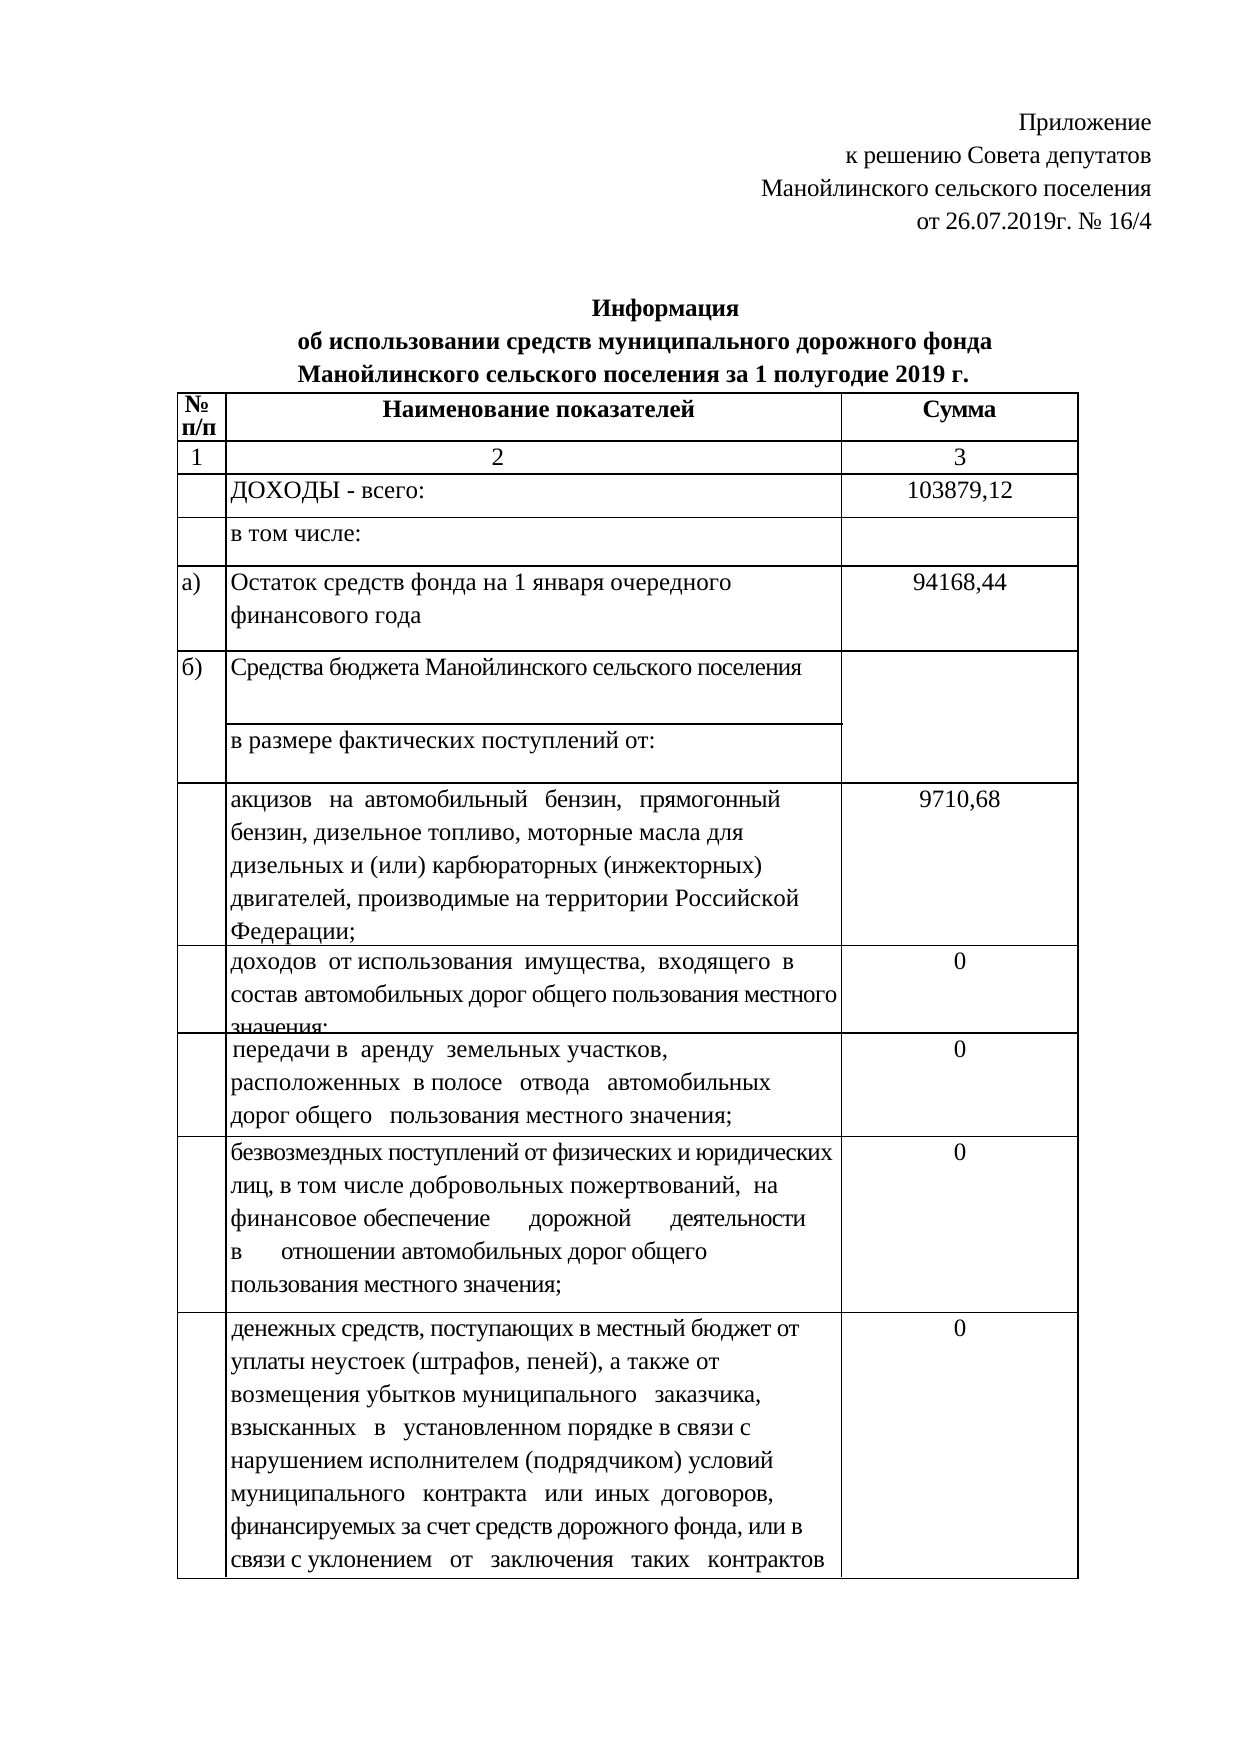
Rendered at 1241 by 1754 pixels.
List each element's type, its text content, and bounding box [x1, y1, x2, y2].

table_cell 0 [842, 1034, 1077, 1136]
table_cell [178, 723, 225, 782]
table_cell [178, 1313, 225, 1577]
table_cell 103879,12 [842, 475, 1077, 517]
table_cell 1 [178, 442, 225, 473]
text Приложение [179, 107, 1152, 136]
table_cell [178, 946, 225, 1032]
table_cell 9710,68 [842, 784, 1077, 945]
table_cell [178, 1137, 225, 1311]
table_cell денежных средств, поступающих в местный бюджет от уплаты неустоек (штрафов, пеней), а также от возмещения убытков муниципального заказчика, взысканных в установленном порядке в связи с нарушением исполнителем (подрядчиком) условий муниципального контракта или иных договоров, финансируемых за счет средств дорожного фонда, или в связи с уклонением от заключения таких контрактов или иных договоров; [227, 1313, 841, 1577]
table_cell в том числе: [227, 518, 841, 565]
table_cell [842, 518, 1077, 565]
text к решению Совета депутатов [179, 140, 1152, 169]
table_cell 94168,44 [842, 567, 1077, 650]
table_cell 0 [842, 1313, 1077, 1577]
table_cell 0 [842, 1137, 1077, 1311]
table_cell безвозмездных поступлений от физических и юридических лиц, в том числе добровольных пожертвований, на финансовое обеспечение дорожной деятельности в отношении автомобильных дорог общего пользования местного значения; [227, 1137, 841, 1311]
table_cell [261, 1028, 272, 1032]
text Информация [179, 293, 1152, 322]
table_cell доходов от использования имущества, входящего в состав автомобильных дорог общего пользования местного значения; [321, 946, 841, 1032]
table_cell [178, 518, 225, 565]
table_header Наименование показателей [227, 394, 841, 440]
table_cell акцизов на автомобильный бензин, прямогонный бензин, дизельное топливо, моторные масла для дизельных и (или) карбюраторных (инжекторных) двигателей, производимые на территории Российской Федерации; [227, 784, 841, 945]
table_cell [178, 784, 225, 945]
table_cell б) [178, 652, 225, 723]
text Манойлинского сельского поселения [179, 173, 1152, 202]
table_cell 2 [227, 442, 841, 473]
table_cell а) [178, 567, 225, 650]
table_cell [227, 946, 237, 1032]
table_cell в размере фактических поступлений от: [227, 725, 841, 782]
table_cell [178, 1034, 225, 1136]
text об использовании средств муниципального дорожного фонда Манойлинского сельского поселения за 1 полугодие 2019 г. [297, 326, 1044, 388]
table_cell Остаток средств фонда на 1 января очередного финансового года [227, 567, 841, 650]
table_cell передачи в аренду земельных участков, расположенных в полосе отвода автомобильных дорог общего пользования местного значения; [227, 1034, 841, 1136]
text от 26.07.2019г. № 16/4 [179, 206, 1152, 235]
table_header Сумма [842, 394, 1077, 440]
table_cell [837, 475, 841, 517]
table_cell Средства бюджета Манойлинского сельского поселения [227, 652, 841, 723]
table_cell 0 [842, 946, 1077, 1032]
table_cell [842, 723, 1077, 782]
table_cell [842, 652, 1077, 723]
table_cell [178, 475, 225, 517]
